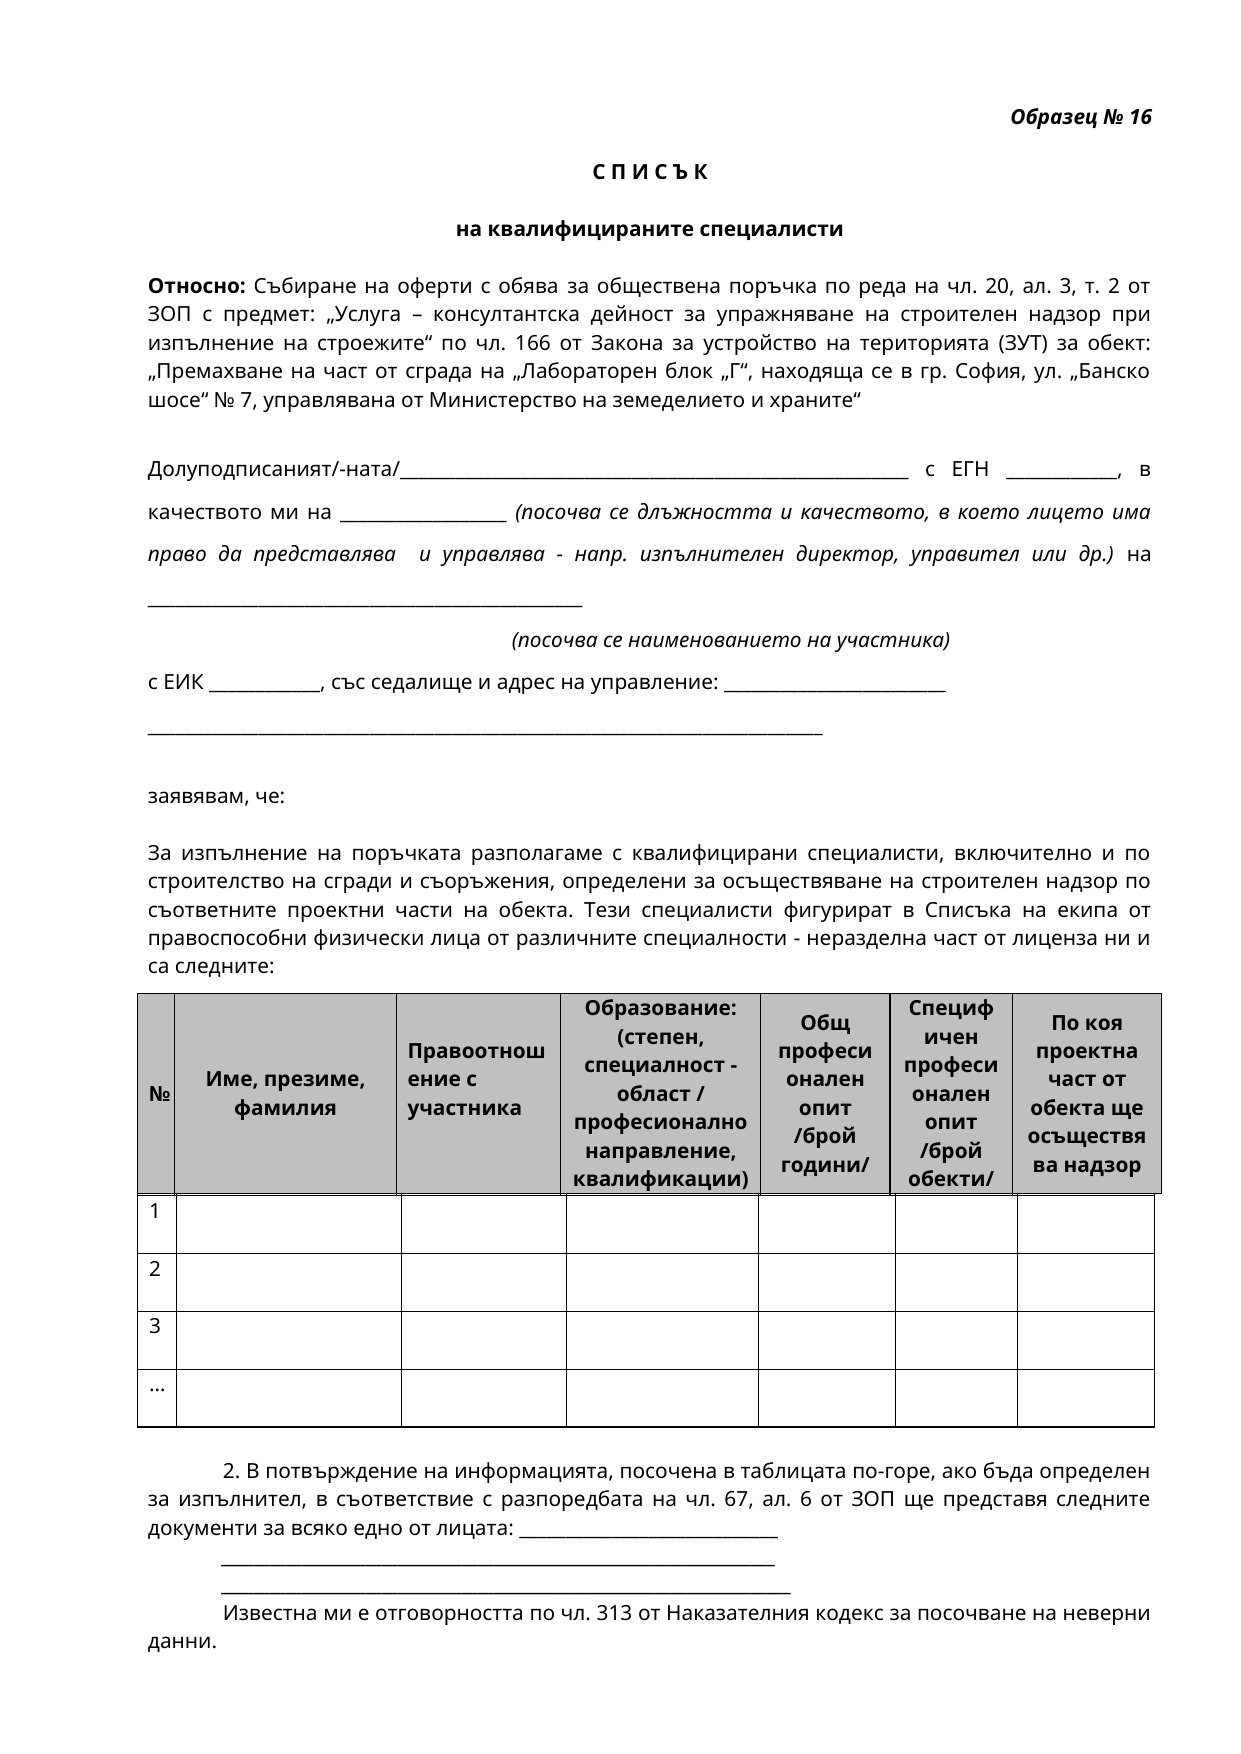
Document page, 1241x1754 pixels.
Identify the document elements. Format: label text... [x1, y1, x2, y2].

table_cell [896, 1370, 1017, 1426]
text с ЕИК ____________, със седалище и адрес на управление: ________________________ [148, 667, 1152, 696]
text С П И С Ъ К [148, 157, 1152, 186]
table_cell [1018, 1312, 1154, 1368]
table_cell [759, 1196, 895, 1253]
table_cell [177, 1370, 401, 1426]
table_cell [759, 1370, 895, 1426]
table_header Общ професионален опит /брой години/ [761, 994, 889, 1193]
table_cell 2 [138, 1254, 176, 1311]
text _________________________________________________________________________ [148, 710, 1152, 738]
table_cell [567, 1254, 758, 1311]
table_cell [896, 1312, 1017, 1368]
table_cell [567, 1196, 758, 1253]
text Долуподписаният/-ната/_______________________________________________________ с ЕГН ____________, в качеството ми на __________________ (посочва се длъжността и качеството, в което лицето има право да представлява и управлява - напр. изпълнителен директор, управител или др.) на _______________________________________________ [148, 454, 1152, 611]
text Относно: Събиране на оферти с обява за обществена поръчка по реда на чл. 20, ал. 3, т. 2 от ЗОП с предмет: „Услуга – консултантска дейност за упражняване на строителен надзор при изпълнение на строежите“ по чл. 166 от Закона за устройство на територията (ЗУТ) за обект: „Премахване на част от сграда на „Лабораторен блок „Г“, находяща се в гр. София, ул. „Банско шосе“ № 7, управлявана от Министерство на земеделието и храните“ [148, 271, 1152, 413]
text 2. В потвърждение на информацията, посочена в таблицата по-горе, ако бъда определен за изпълнител, в съответствие с разпоредбата на чл. 67, ал. 6 от ЗОП ще представя следните документи за всяко едно от лицата: ____________________________ [148, 1456, 1152, 1541]
text _____________________________________________________________________ [148, 1541, 1152, 1569]
table_header № [138, 994, 174, 1193]
table_cell [1018, 1196, 1154, 1253]
table_header По коя проектна част от обекта ще осъществява надзор [1013, 994, 1161, 1193]
table_cell [759, 1254, 895, 1311]
text на квалифицираните специалисти [148, 214, 1152, 243]
table_cell [1018, 1254, 1154, 1311]
table_cell [896, 1254, 1017, 1311]
text Известна ми е отговорността по чл. 313 от Наказателния кодекс за посочване на неверни данни. [148, 1598, 1152, 1655]
table_cell [402, 1370, 566, 1426]
table_cell 1 [138, 1196, 176, 1253]
table_header Специфичен професионален опит /брой обекти/ [891, 994, 1012, 1193]
table_cell … [138, 1370, 176, 1426]
table_cell [896, 1196, 1017, 1253]
table_cell [759, 1312, 895, 1368]
table_cell 3 [138, 1312, 176, 1368]
text Образец № 16 [148, 102, 1152, 131]
text За изпълнение на поръчката разполагаме с квалифицирани специалисти, включително и по строителство на сгради и съоръжения, определени за осъществяване на строителен надзор по съответните проектни части на обекта. Тези специалисти фигурират в Списъка на екипа от правоспособни физически лица от различните специалности - неразделна част от лиценза ни и са следните: [148, 838, 1152, 980]
text заявявам, че: [148, 781, 1152, 809]
text _______________________________________________________________________ [148, 1569, 1152, 1598]
table_cell [402, 1312, 566, 1368]
table_header Образование: (степен, специалност - област / професионално направление, квалификации) [561, 994, 760, 1193]
table_cell [567, 1370, 758, 1426]
table_cell [177, 1312, 401, 1368]
table_cell [177, 1254, 401, 1311]
table_cell [402, 1254, 566, 1311]
table_header Име, презиме, фамилия [175, 994, 396, 1193]
table_header Правоотношение с участника [397, 994, 560, 1193]
text (посочва се наименованието на участника) [148, 625, 1152, 653]
table_cell [402, 1196, 566, 1253]
table_cell [1018, 1370, 1154, 1426]
table_cell [177, 1196, 401, 1253]
table_cell [567, 1312, 758, 1368]
